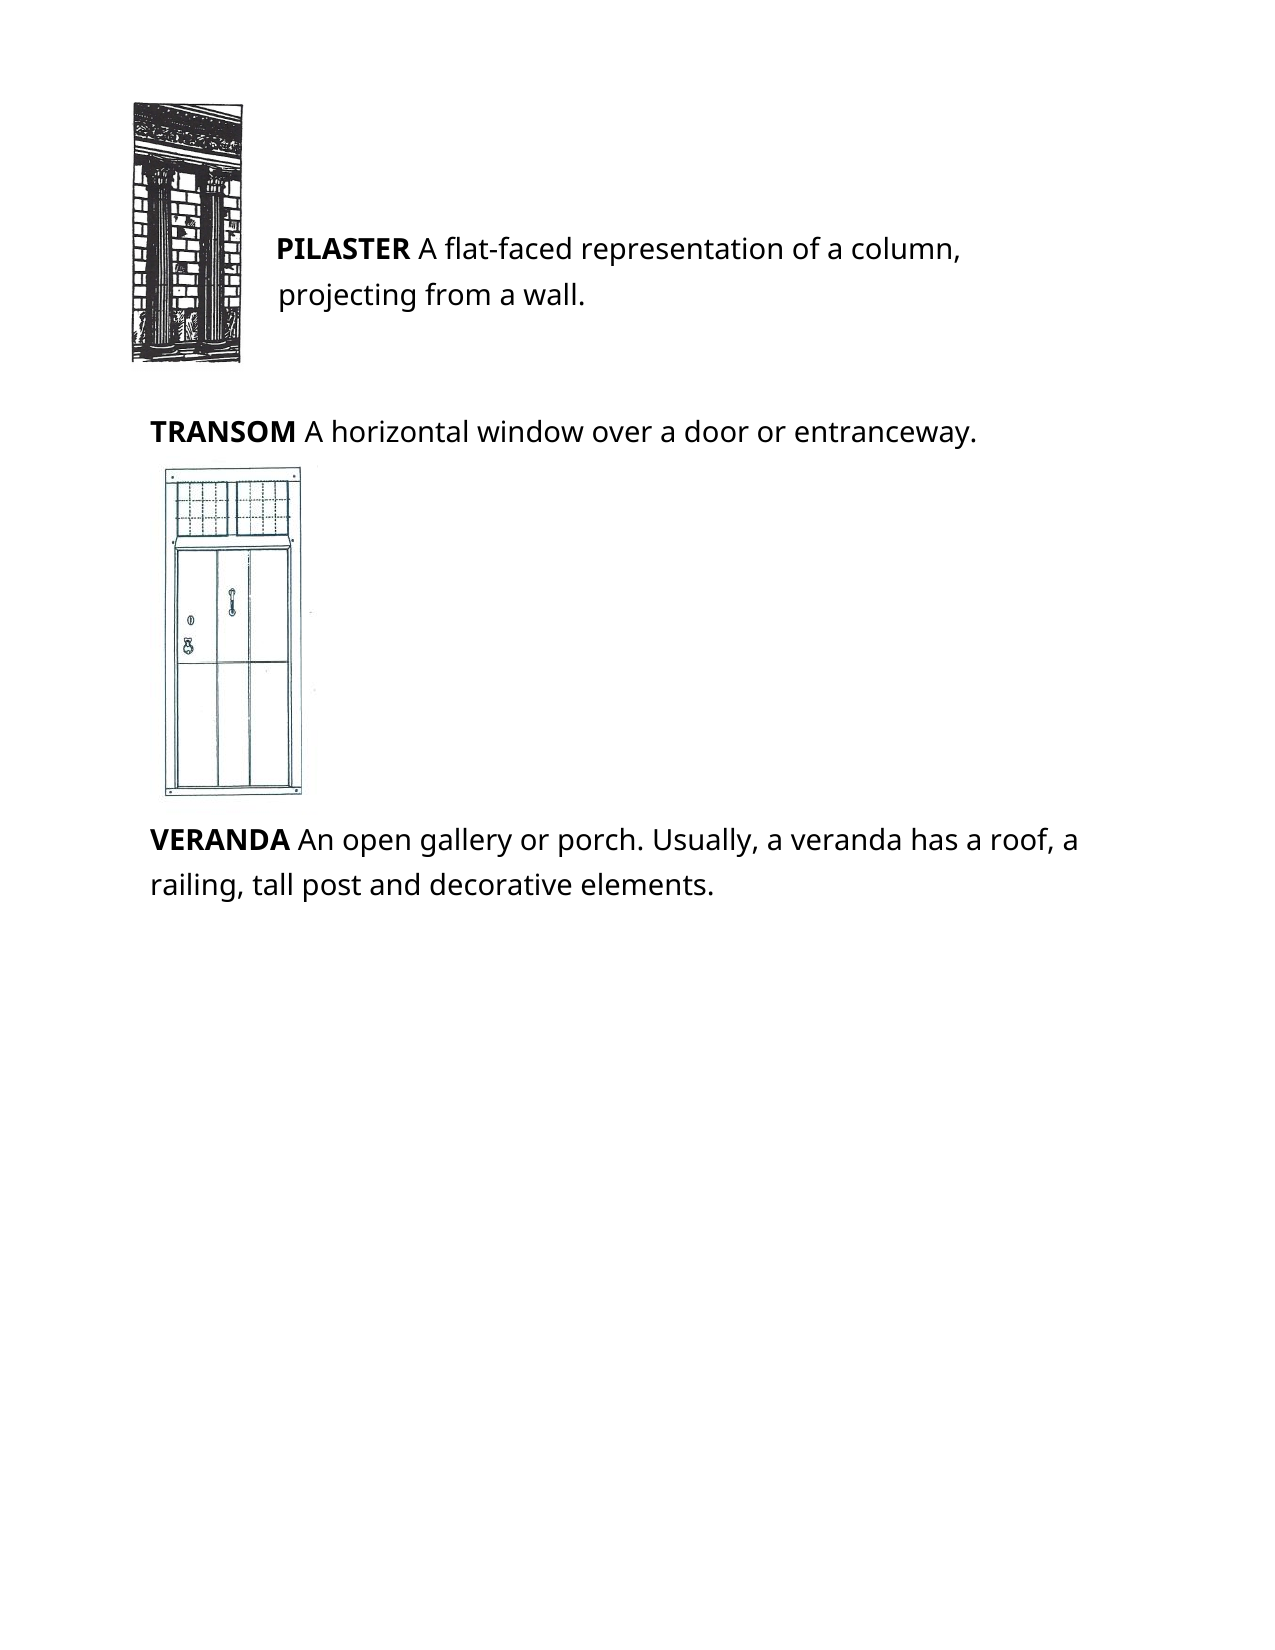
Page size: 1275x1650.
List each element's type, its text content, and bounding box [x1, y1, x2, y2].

text VERANDA An open gallery or porch. Usually, a veranda has a roof, a railing, tall post and decorative elements. [150, 741, 1125, 826]
picture [150, 378, 318, 737]
text projecting from a wall. [150, 196, 1125, 235]
text TRANSOM A horizontal window over a door or entranceway. [150, 332, 1125, 372]
text PILASTER A flat-faced representation of a column, [150, 150, 1125, 190]
